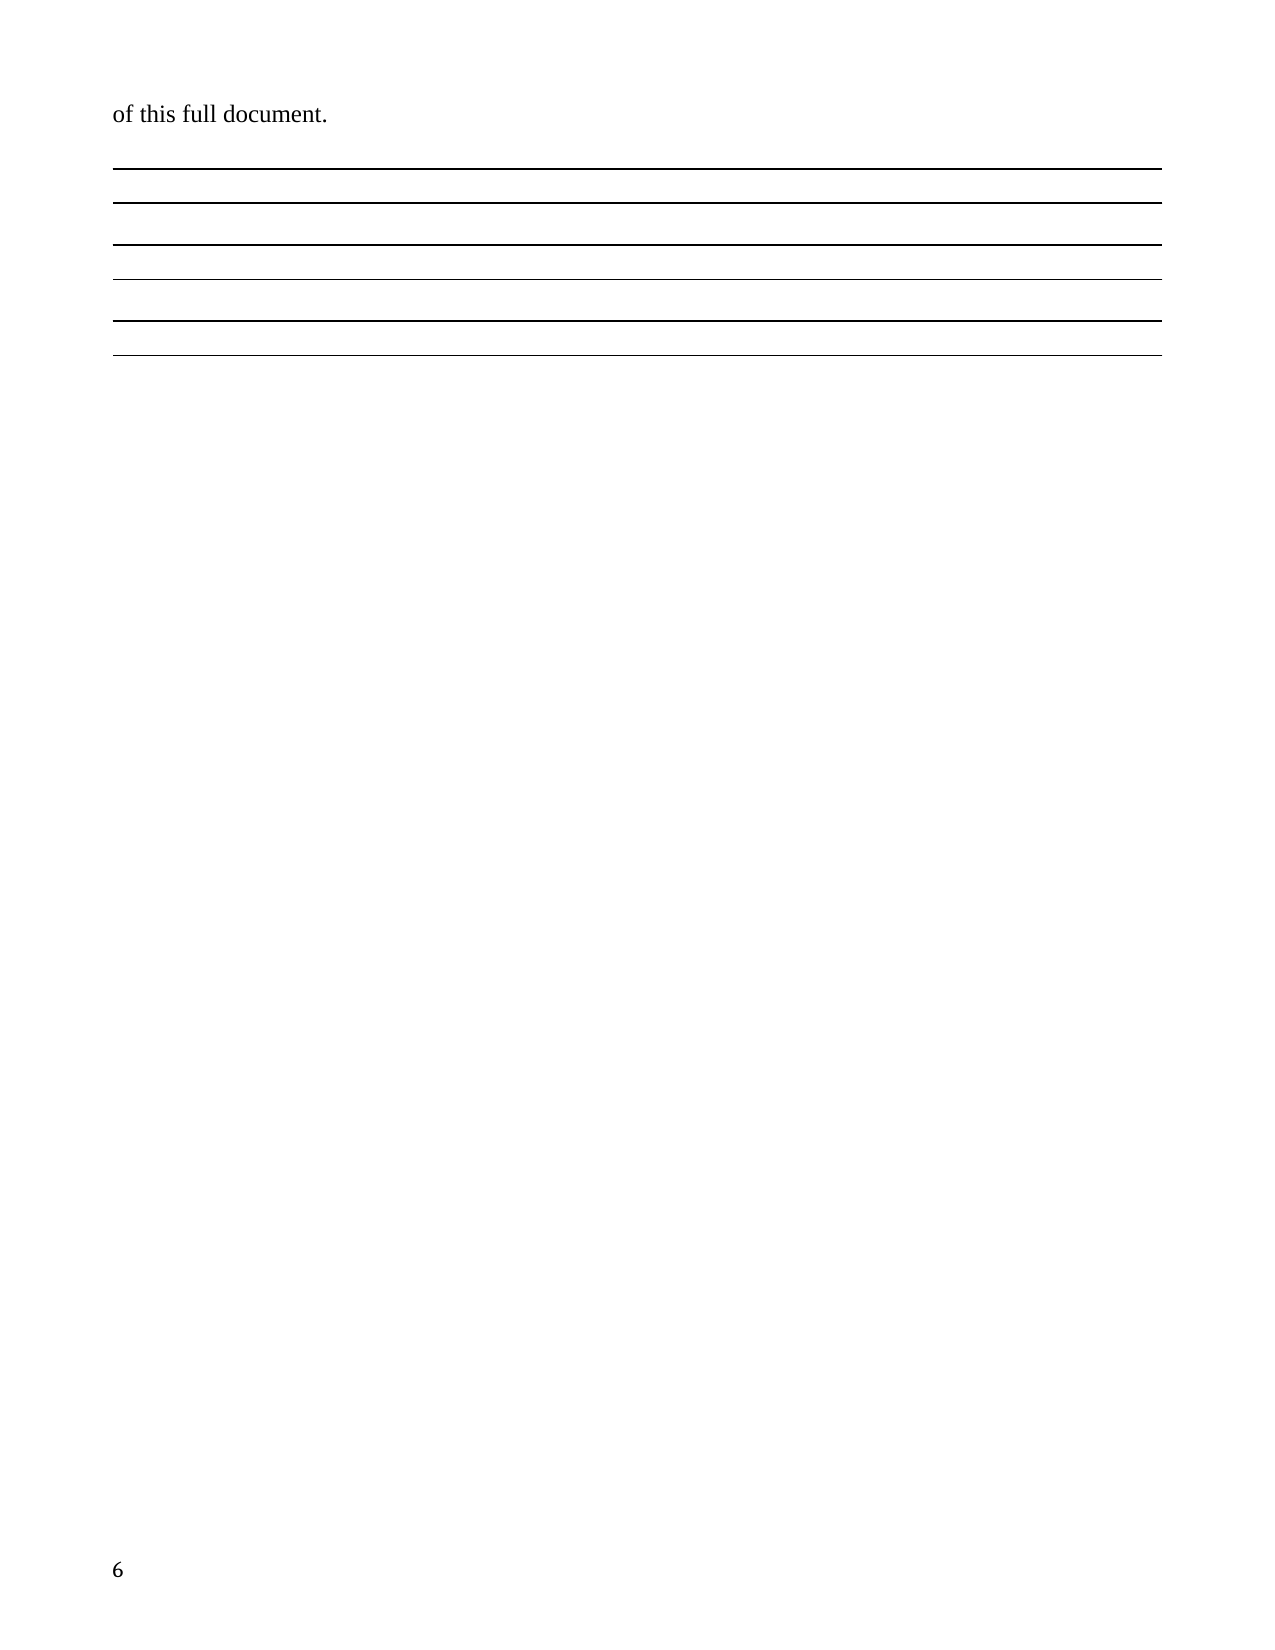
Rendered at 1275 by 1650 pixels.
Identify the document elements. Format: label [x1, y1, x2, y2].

text [112, 99, 1162, 128]
